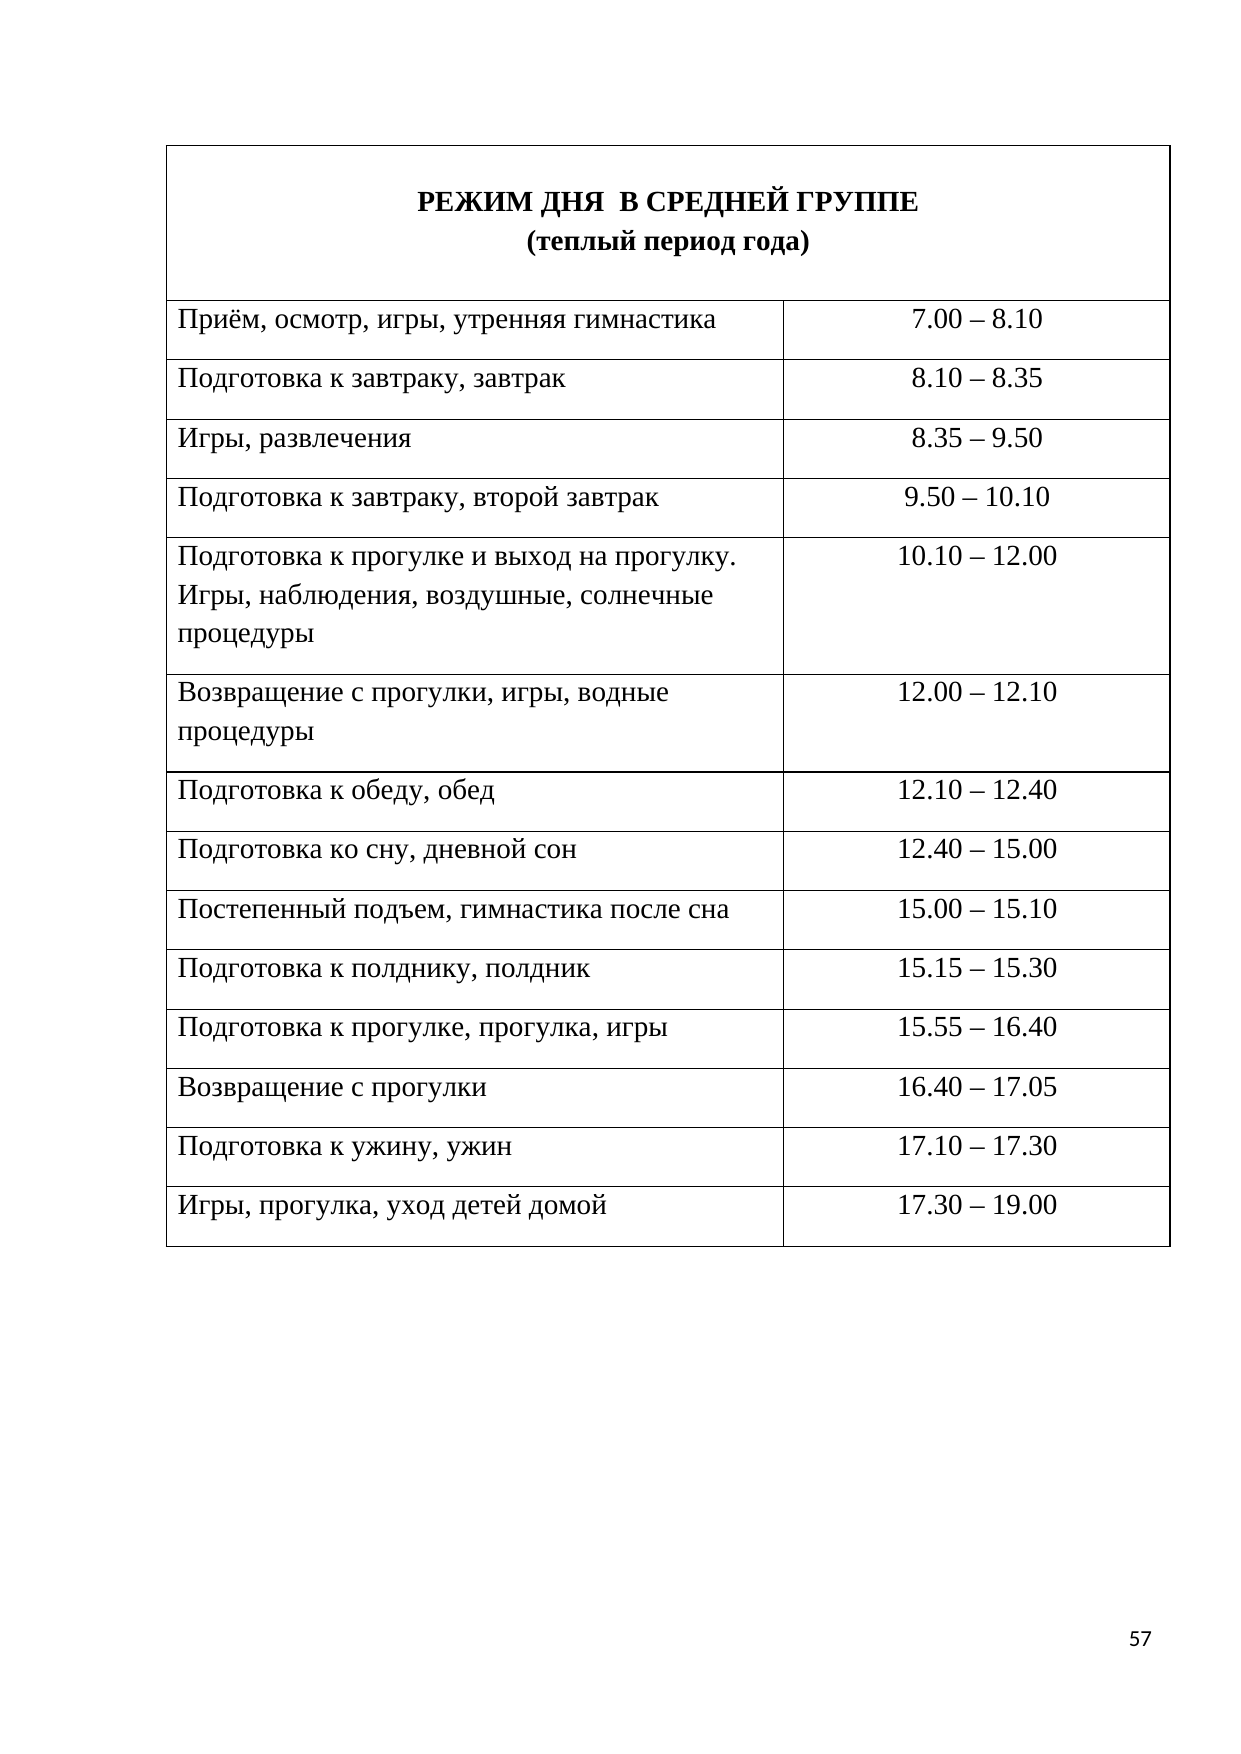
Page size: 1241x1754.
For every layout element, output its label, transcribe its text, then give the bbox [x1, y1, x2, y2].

table_cell 15.55 – 16.40 [784, 1010, 1169, 1068]
table_header РЕЖИМ ДНЯ В СРЕДНЕЙ ГРУППЕ (теплый период года) [167, 146, 1169, 300]
table_cell Подготовка к полднику, полдник [167, 950, 783, 1008]
table_cell 8.10 – 8.35 [784, 360, 1169, 419]
table_cell Подготовка к прогулке, прогулка, игры [167, 1010, 783, 1068]
table_cell Подготовка к прогулке и выход на прогулку. Игры, наблюдения, воздушные, солнечные процедуры [167, 538, 783, 673]
table_cell Игры, развлечения [167, 420, 783, 478]
table_cell 16.40 – 17.05 [784, 1069, 1169, 1127]
table_cell 12.00 – 12.10 [784, 675, 1169, 771]
table_cell 12.10 – 12.40 [784, 773, 1169, 831]
table_cell Подготовка к обеду, обед [167, 773, 783, 831]
table_cell 12.40 – 15.00 [784, 832, 1169, 890]
table_cell Приём, осмотр, игры, утренняя гимнастика [167, 301, 783, 359]
table_cell Подготовка ко сну, дневной сон [167, 832, 783, 890]
table_cell Возвращение с прогулки, игры, водные процедуры [167, 675, 783, 771]
table_cell 8.35 – 9.50 [784, 420, 1169, 478]
table_cell 9.50 – 10.10 [784, 479, 1169, 537]
table_cell 15.15 – 15.30 [784, 950, 1169, 1008]
table_cell Подготовка к ужину, ужин [167, 1128, 783, 1186]
table_cell 17.10 – 17.30 [784, 1128, 1169, 1186]
table_cell 7.00 – 8.10 [784, 301, 1169, 359]
table_cell Возвращение с прогулки [167, 1069, 783, 1127]
table_cell 10.10 – 12.00 [784, 538, 1169, 673]
table_cell 17.30 – 19.00 [784, 1187, 1169, 1246]
table_cell 15.00 – 15.10 [784, 891, 1169, 949]
table_cell Подготовка к завтраку, второй завтрак [167, 479, 783, 537]
table_cell Подготовка к завтраку, завтрак [167, 360, 783, 419]
table_cell Постепенный подъем, гимнастика после сна [167, 891, 783, 949]
table_cell Игры, прогулка, уход детей домой [167, 1187, 783, 1246]
